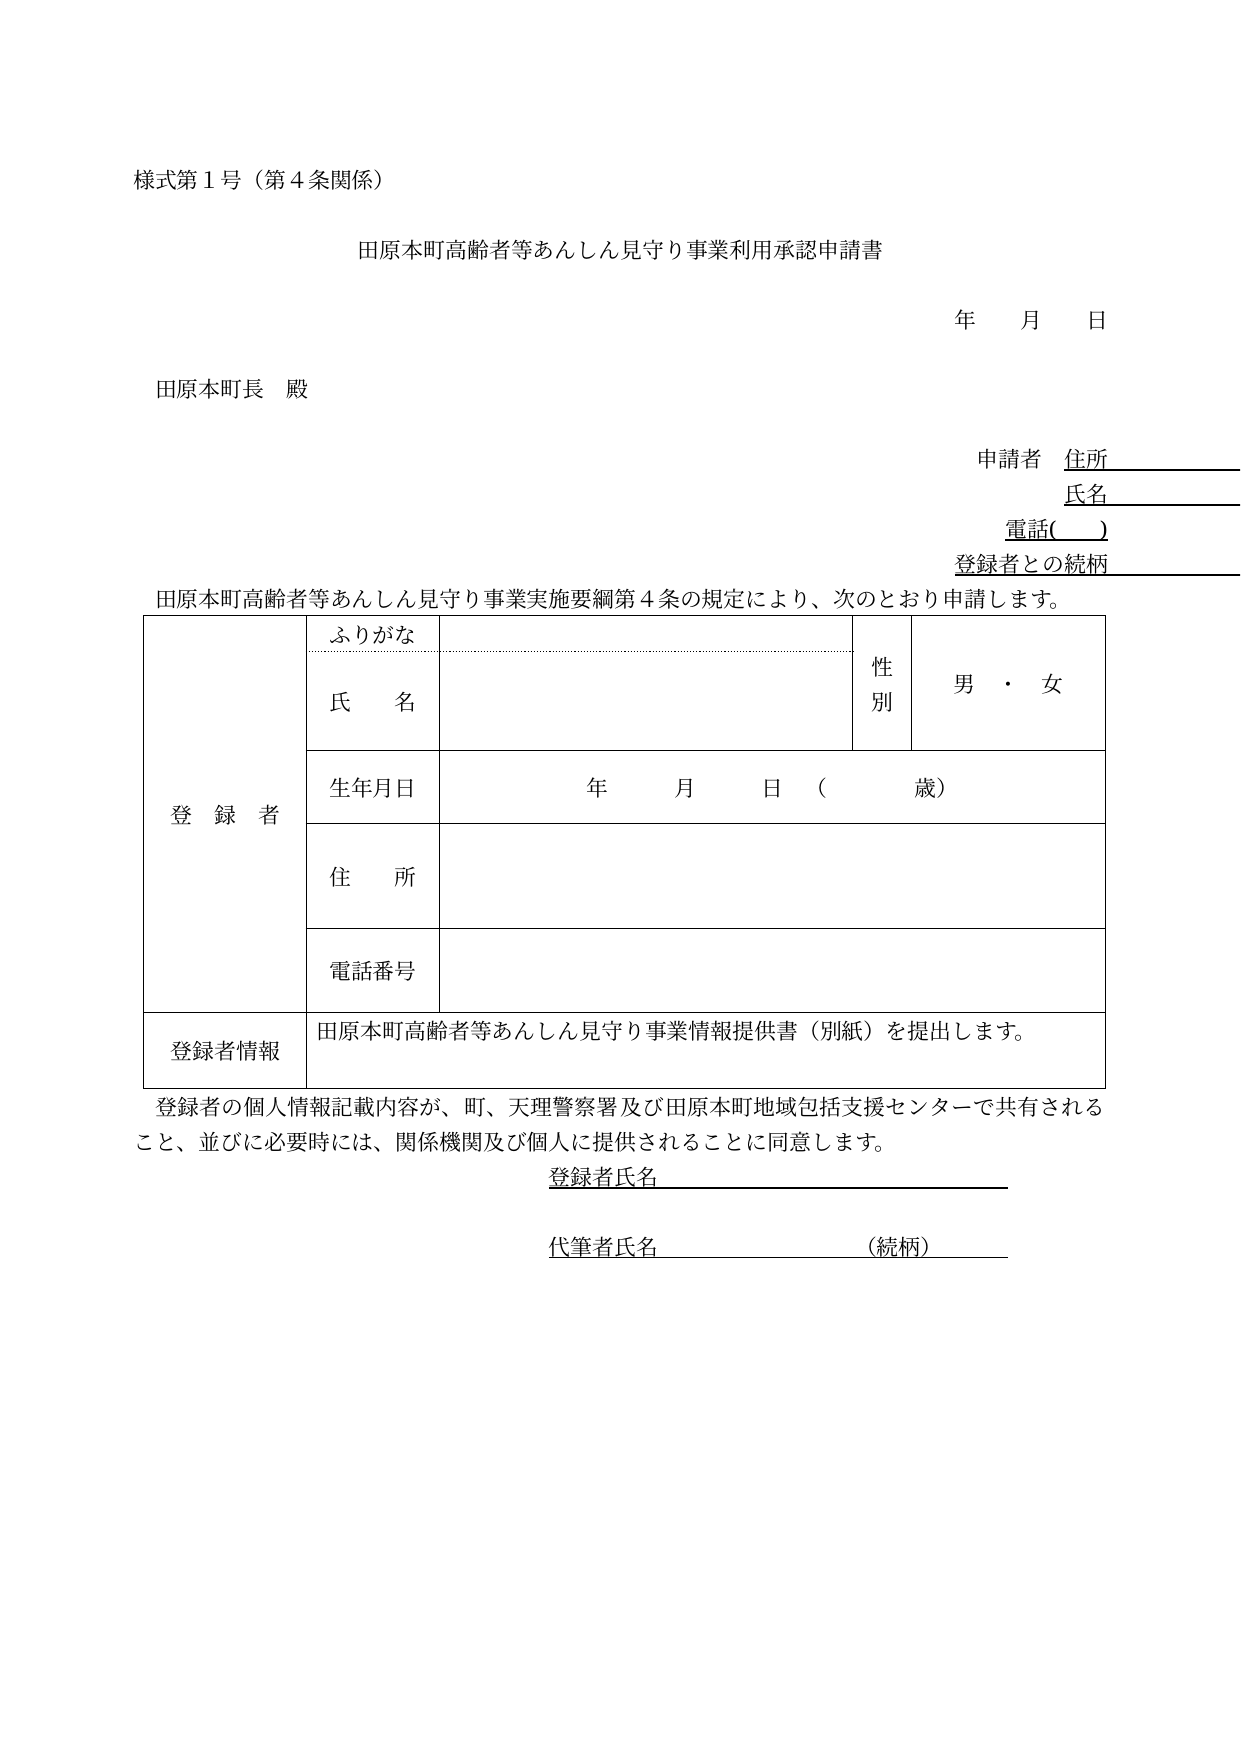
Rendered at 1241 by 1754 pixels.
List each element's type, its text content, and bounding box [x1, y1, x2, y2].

table_cell 年 月 日 （ 歳） [440, 751, 1105, 822]
text 代筆者氏名 （続柄） [133, 1228, 1107, 1263]
table_header 登 録 者 [144, 616, 306, 1012]
table_header 性別 [853, 616, 911, 750]
text 様式第１号（第４条関係） [133, 162, 1107, 196]
table_cell [440, 651, 852, 750]
table_header 男 ・ 女 [912, 616, 1105, 750]
table_cell 住 所 [307, 824, 439, 928]
text 登録者の個人情報記載内容が、町、天理警察署及び田原本町地域包括支援センターで共有されること、並びに必要時には、関係機関及び個人に提供されることに同意します。 [133, 1088, 1107, 1158]
text 田原本町長 殿 [133, 371, 1107, 406]
text 登録者氏名 [133, 1158, 1107, 1193]
table_cell 電話番号 [307, 929, 439, 1012]
text 電話( ) [133, 511, 1107, 545]
table_cell 登録者情報 [144, 1013, 306, 1087]
table_header ふりがな [307, 616, 439, 651]
text 年 月 日 [133, 301, 1107, 336]
text 登録者との続柄 [133, 545, 1107, 580]
table_cell 田原本町高齢者等あんしん見守り事業情報提供書（別紙）を提出します。 [307, 1013, 1105, 1087]
table_header [440, 616, 852, 651]
text 申請者 住所 [133, 441, 1107, 476]
text 氏名 [133, 476, 1107, 511]
table_cell [440, 929, 1105, 1012]
text 田原本町高齢者等あんしん見守り事業実施要綱第４条の規定により、次のとおり申請します。 [133, 580, 1107, 615]
text 田原本町高齢者等あんしん見守り事業利用承認申請書 [133, 231, 1107, 266]
table_cell 氏 名 [307, 651, 439, 750]
table_cell [440, 824, 1105, 928]
table_cell 生年月日 [307, 751, 439, 822]
